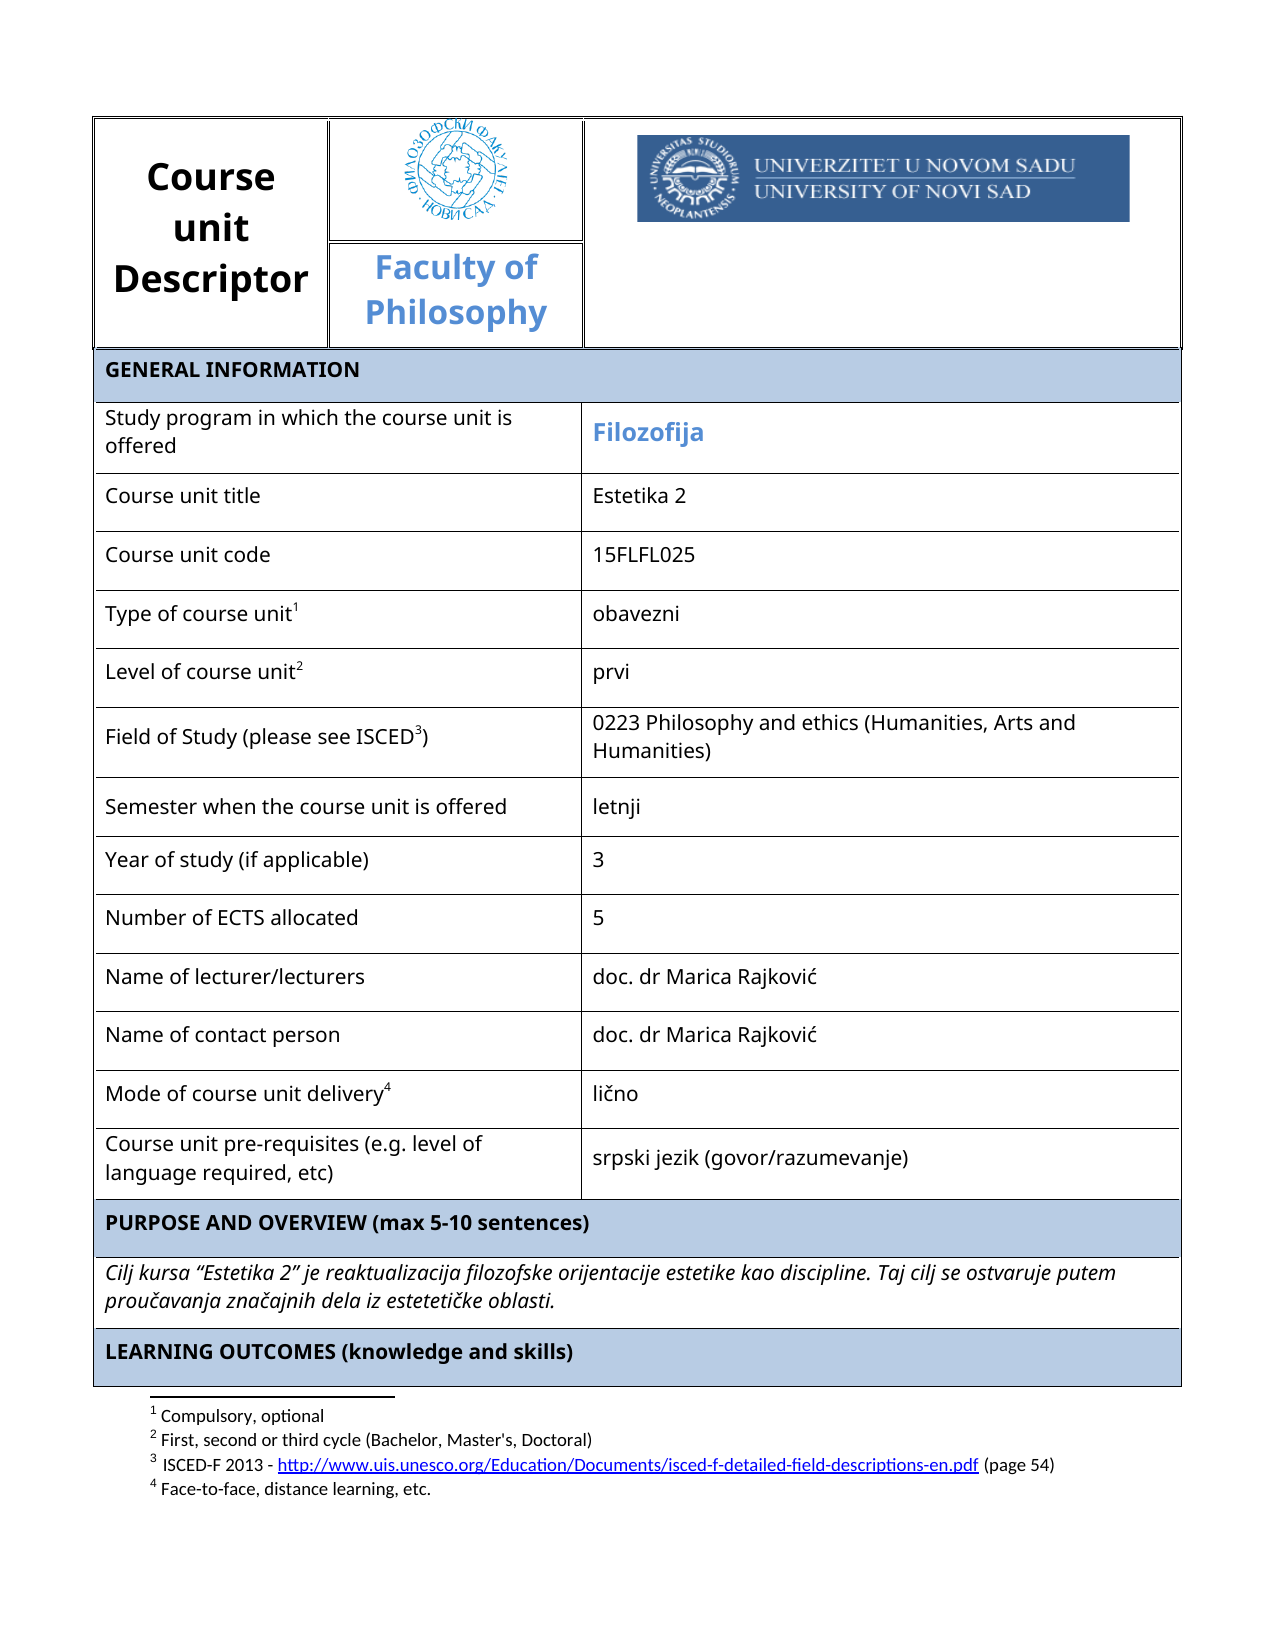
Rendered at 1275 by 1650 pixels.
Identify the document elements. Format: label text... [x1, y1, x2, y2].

table_cell doc. dr Marica Rajković [582, 953, 1181, 1011]
table_cell PURPOSE AND OVERVIEW (max 5-10 sentences) [94, 1199, 1181, 1257]
picture [637, 135, 1130, 222]
table_cell Course unit code [94, 531, 581, 589]
table_cell LEARNING OUTCOMES (knowledge and skills) [94, 1328, 1181, 1386]
table_cell 5 [582, 894, 1181, 953]
table_cell Name of contact person [94, 1011, 581, 1070]
table_cell Mode of course unit delivery [94, 1070, 581, 1128]
table_cell Course unit title [94, 473, 581, 531]
table_cell Semester when the course unit is offered [94, 777, 581, 836]
picture [404, 118, 508, 220]
table_cell Study program in which the course unit is offered [94, 402, 581, 472]
table_cell Type of course unit [94, 590, 581, 648]
table_cell letnji [582, 777, 1181, 836]
table_cell Year of study (if applicable) [94, 836, 581, 894]
table_cell lično [582, 1070, 1181, 1128]
table_cell 3 [582, 836, 1181, 894]
table_cell prvi [582, 648, 1181, 707]
table_cell Level of course unit [94, 648, 581, 707]
table_cell Course unit pre-requisites (e.g. level of language required, etc) [94, 1128, 581, 1199]
table_cell 15FLFL025 [582, 531, 1181, 589]
table_cell obavezni [582, 590, 1181, 648]
table_header [328, 117, 584, 240]
table_cell Faculty of Philosophy [330, 244, 582, 347]
table_cell srpski jezik (govor/razumevanje) [582, 1128, 1181, 1199]
table_cell 0223 Philosophy and ethics (Humanities, Arts and Humanities) [582, 707, 1181, 777]
table_cell Filozofija [582, 402, 1181, 472]
table_header Course unit Descriptor [95, 119, 328, 347]
table_cell Field of Study (please see ISCED) [94, 707, 581, 777]
table_header [584, 119, 1180, 347]
table_cell doc. dr Marica Rajković [582, 1011, 1181, 1070]
table_cell GENERAL INFORMATION [94, 347, 1181, 402]
table_cell Name of lecturer/lecturers [94, 953, 581, 1011]
table_cell Number of ECTS allocated [94, 894, 581, 953]
table_cell Cilj kursa “Estetika 2” je reaktualizacija filozofske orijentacije estetike kao discipline. Taj cilj se ostvaruje putem proučavanja značajnih dela iz estetetičke oblasti. [94, 1257, 1181, 1328]
table_cell Estetika 2 [582, 473, 1181, 531]
